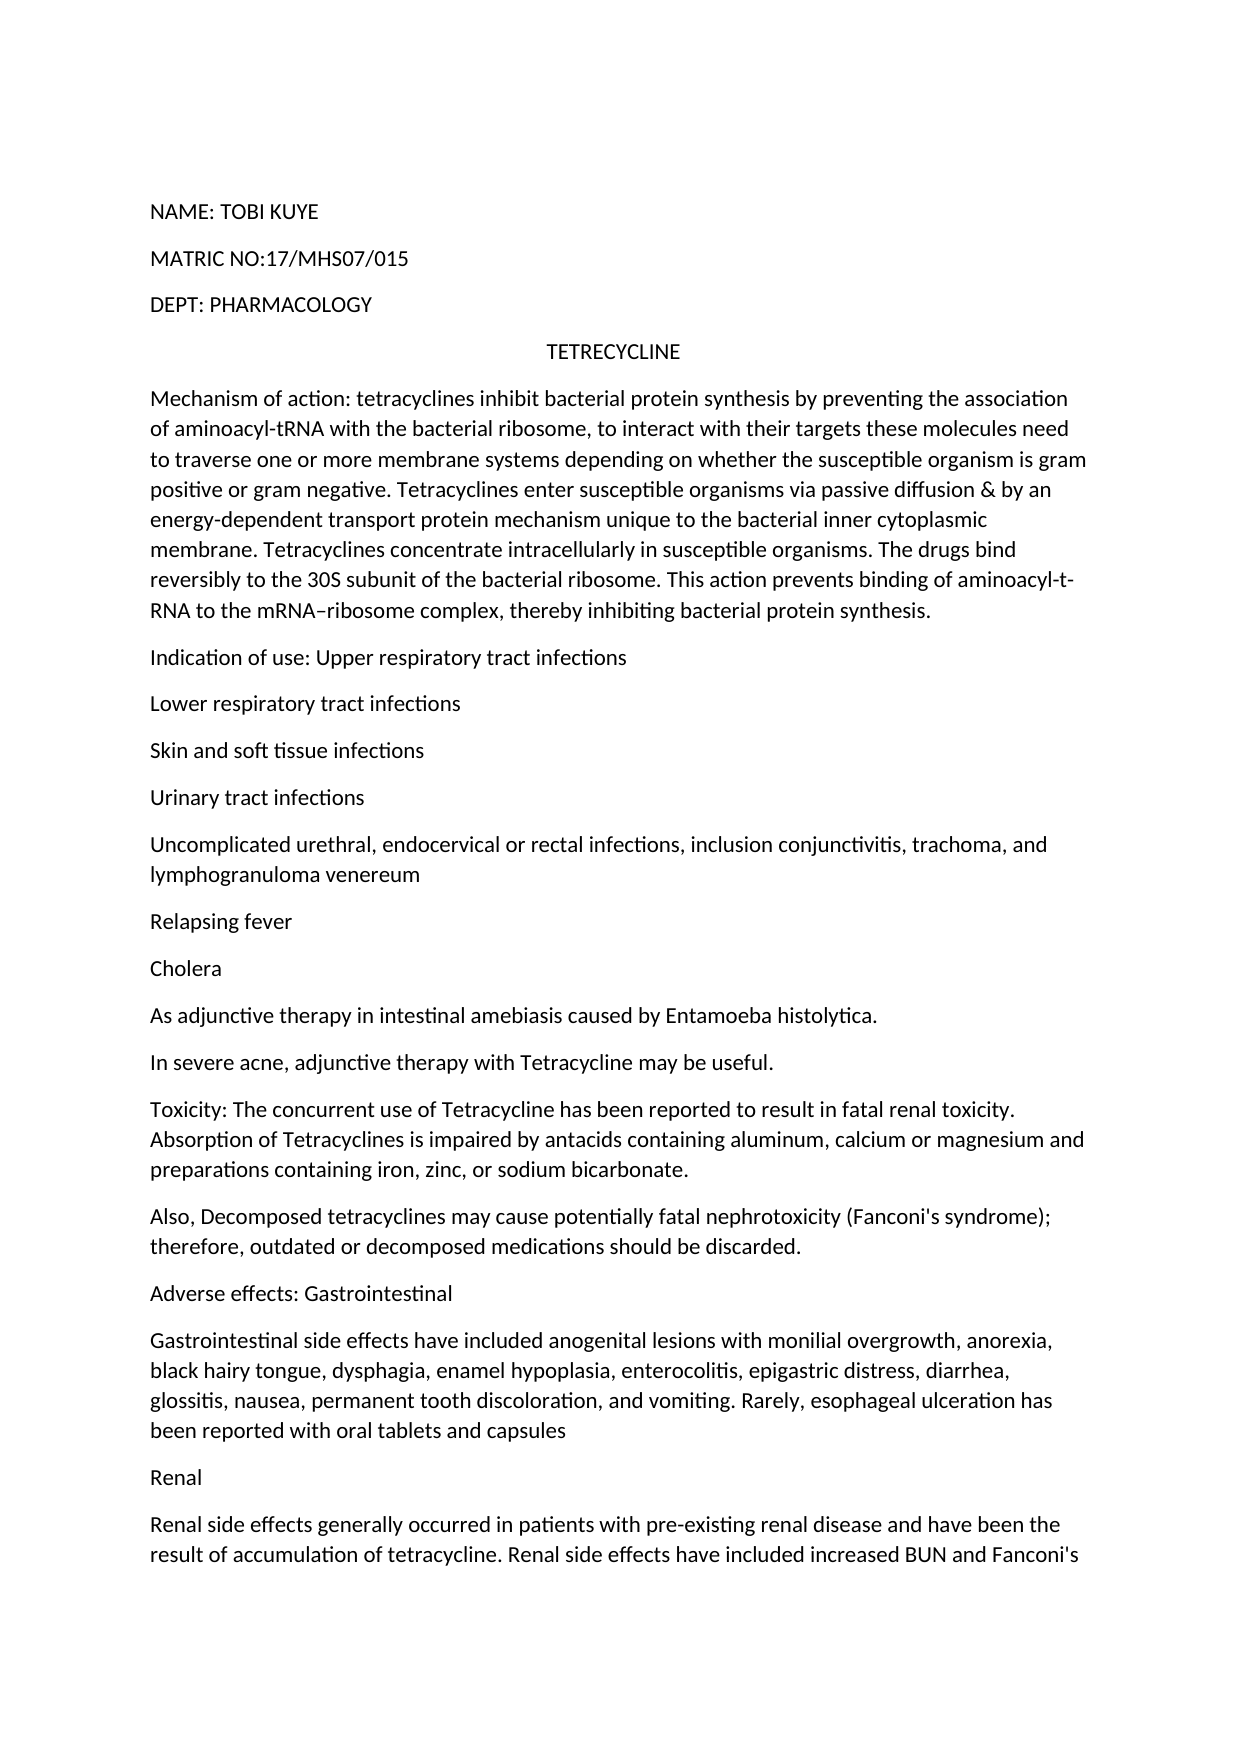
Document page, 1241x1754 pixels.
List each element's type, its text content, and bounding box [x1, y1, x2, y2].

text TETRECYCLINE [150, 337, 1090, 366]
text In severe acne, adjunctive therapy with Tetracycline may be useful. [150, 1048, 1090, 1076]
text Urinary tract infections [150, 783, 1090, 811]
text Renal [150, 1463, 1090, 1492]
text DEPT: PHARMACOLOGY [150, 291, 1090, 319]
text Relapsing fever [150, 907, 1090, 935]
text Also, Decomposed tetracyclines may cause potentially fatal nephrotoxicity (Fanconi's syndrome); therefore, outdated or decomposed medications should be discarded. [150, 1202, 1090, 1260]
text Gastrointestinal side effects have included anogenital lesions with monilial overgrowth, anorexia, black hairy tongue, dysphagia, enamel hypoplasia, enterocolitis, epigastric distress, diarrhea, glossitis, nausea, permanent tooth discoloration, and vomiting. Rarely, esophageal ulceration has been reported with oral tablets and capsules [150, 1326, 1090, 1445]
text Lower respiratory tract infections [150, 689, 1090, 718]
text Cholera [150, 954, 1090, 982]
text As adjunctive therapy in intestinal amebiasis caused by Entamoeba histolytica. [150, 1001, 1090, 1029]
text Mechanism of action: tetracyclines inhibit bacterial protein synthesis by preventing the association of aminoacyl-tRNA with the bacterial ribosome, to interact with their targets these molecules need to traverse one or more membrane systems depending on whether the susceptible organism is gram positive or gram negative. Tetracyclines enter susceptible organisms via passive diffusion & by an energy-dependent transport protein mechanism unique to the bacterial inner cytoplasmic membrane. Tetracyclines concentrate intracellularly in susceptible organisms. The drugs bind reversibly to the 30S subunit of the bacterial ribosome. This action prevents binding of aminoacyl-t-RNA to the mRNA–ribosome complex, thereby inhibiting bacterial protein synthesis. [150, 384, 1090, 624]
text MATRIC NO:17/MHS07/015 [150, 244, 1090, 272]
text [150, 1510, 1090, 1569]
text Toxicity: The concurrent use of Tetracycline has been reported to result in fatal renal toxicity. Absorption of Tetracyclines is impaired by antacids containing aluminum, calcium or magnesium and preparations containing iron, zinc, or sodium bicarbonate. [150, 1095, 1090, 1183]
text Indication of use: Upper respiratory tract infections [150, 643, 1090, 671]
text Uncomplicated urethral, endocervical or rectal infections, inclusion conjunctivitis, trachoma, and lymphogranuloma venereum [150, 830, 1090, 888]
text Adverse effects: Gastrointestinal [150, 1279, 1090, 1307]
text NAME: TOBI KUYE [150, 197, 1090, 225]
text Skin and soft tissue infections [150, 736, 1090, 764]
